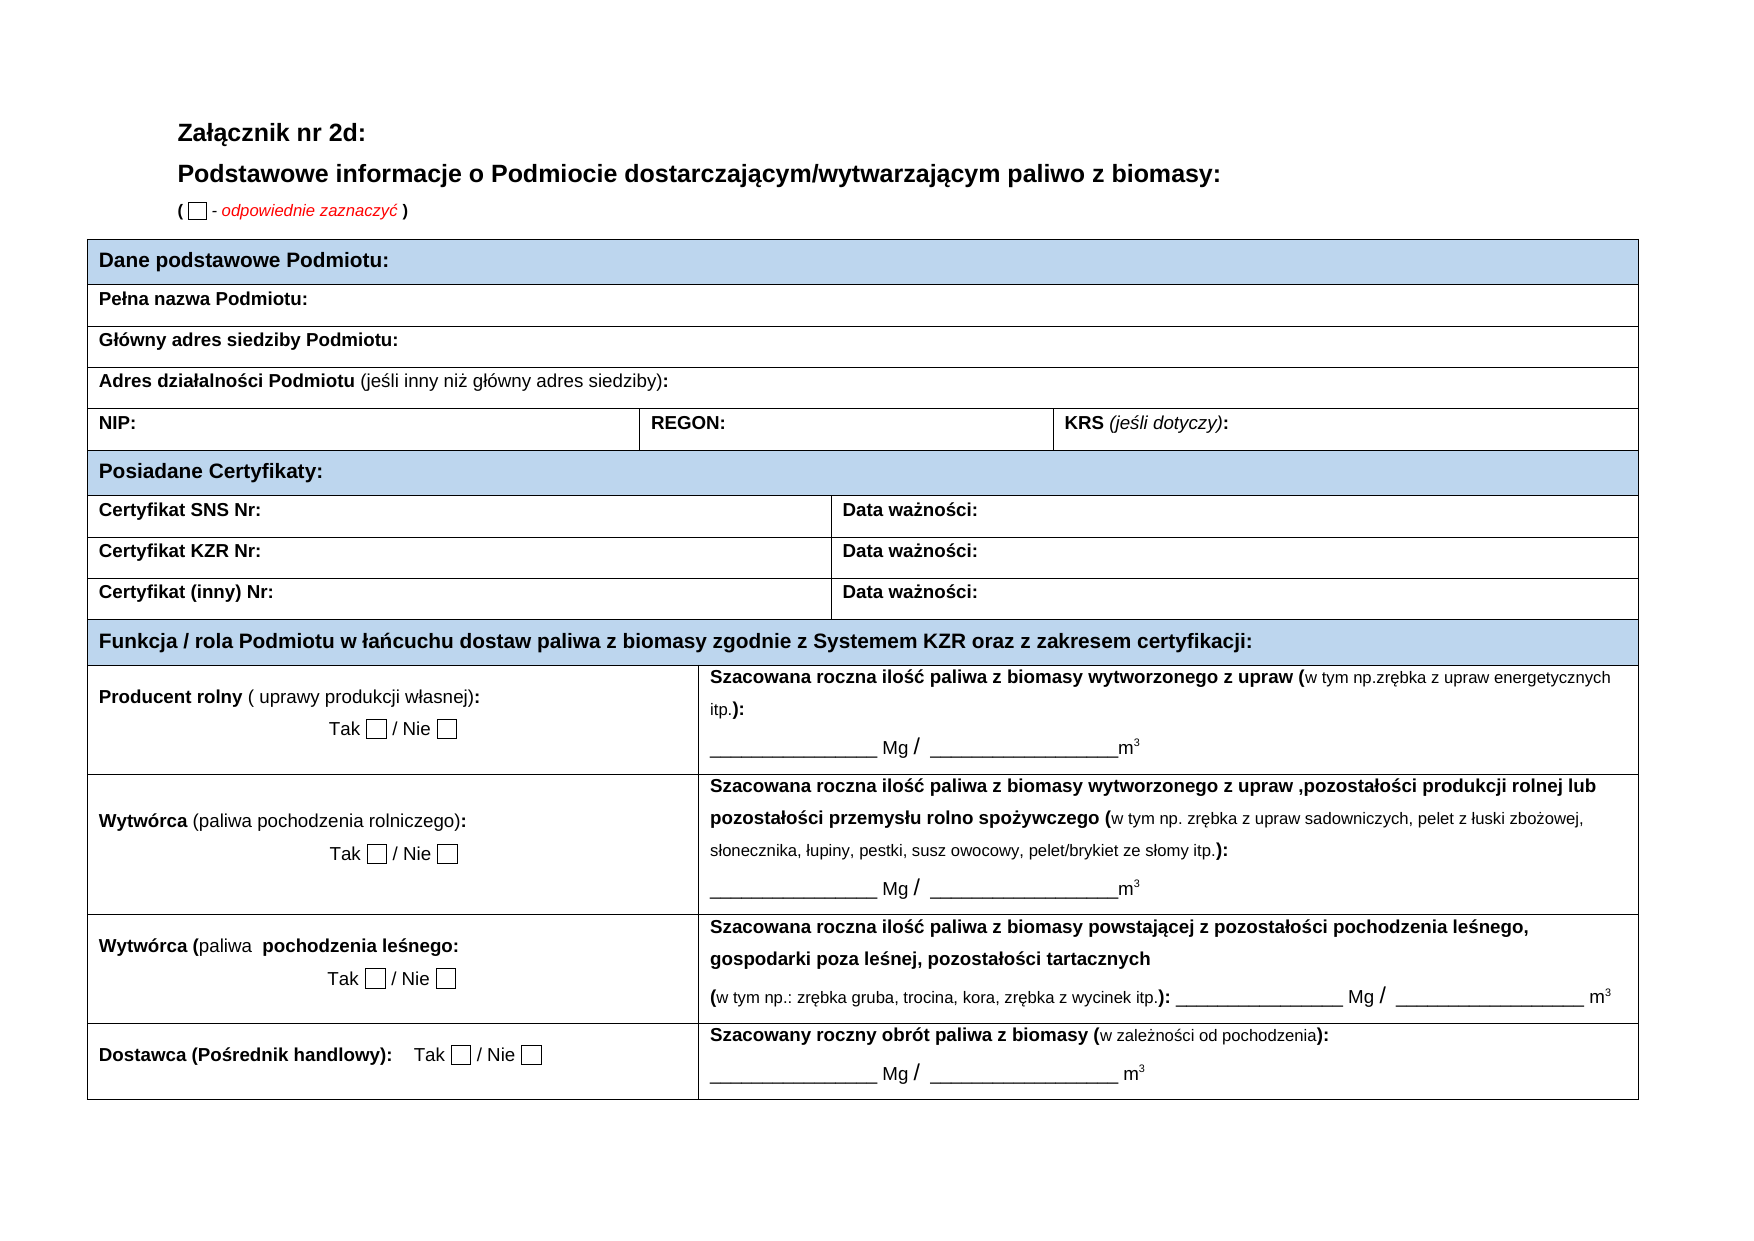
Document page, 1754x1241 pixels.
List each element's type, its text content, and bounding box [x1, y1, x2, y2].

table_cell Wytwórca (paliwa pochodzenia leśnego: Tak / Nie [88, 915, 698, 1023]
table_cell Data ważności: [832, 496, 1638, 537]
table_cell Szacowana roczna ilość paliwa z biomasy powstającej z pozostałości pochodzenia leśnego, gospodarki poza leśnej, pozostałości tartacznych (w tym np.: zrębka gruba, trocina, kora, zrębka z wycinek itp.): ________________ Mg / __________________ m3 [699, 915, 1638, 1023]
table_cell Data ważności: [832, 538, 1638, 578]
table_cell Certyfikat SNS Nr: [88, 496, 831, 537]
table_cell Dostawca (Pośrednik handlowy): Tak / Nie [88, 1024, 698, 1099]
text Podstawowe informacje o Podmiocie dostarczającym/wytwarzającym paliwo z biomasy: [148, 159, 1578, 188]
table_cell Certyfikat KZR Nr: [88, 538, 831, 578]
table_cell REGON: [640, 409, 1053, 450]
table_cell Szacowana roczna ilość paliwa z biomasy wytworzonego z upraw (w tym np.zrębka z upraw energetycznych itp.): ________________ Mg / __________________m3 [699, 666, 1638, 773]
text Załącznik nr 2d: [148, 118, 1578, 147]
table_header Dane podstawowe Podmiotu: [88, 240, 1638, 284]
table_cell Data ważności: [832, 579, 1638, 619]
table_cell KRS (jeśli dotyczy): [1054, 409, 1638, 450]
table_cell Certyfikat (inny) Nr: [88, 579, 831, 619]
table_cell Funkcja / rola Podmiotu w łańcuchu dostaw paliwa z biomasy zgodnie z Systemem KZR oraz z zakresem certyfikacji: [88, 620, 1638, 665]
table_cell NIP: [88, 409, 639, 450]
table_cell Szacowana roczna ilość paliwa z biomasy wytworzonego z upraw ,pozostałości produkcji rolnej lub pozostałości przemysłu rolno spożywczego (w tym np. zrębka z upraw sadowniczych, pelet z łuski zbożowej, słonecznika, łupiny, pestki, susz owocowy, pelet/brykiet ze słomy itp.): ________________ Mg / __________________m3 [699, 775, 1638, 914]
table_cell Pełna nazwa Podmiotu: [88, 285, 1638, 326]
table_cell Adres działalności Podmiotu (jeśli inny niż główny adres siedziby): [88, 368, 1638, 408]
table_cell Producent rolny ( uprawy produkcji własnej): Tak / Nie [88, 666, 698, 773]
table_cell Główny adres siedziby Podmiotu: [88, 327, 1638, 367]
text ( - odpowiednie zaznaczyć ) [177, 201, 1578, 220]
table_cell Szacowany roczny obrót paliwa z biomasy (w zależności od pochodzenia): ________________ Mg / __________________ m3 [699, 1024, 1638, 1099]
table_cell Posiadane Certyfikaty: [88, 451, 1638, 495]
table_cell Wytwórca (paliwa pochodzenia rolniczego): Tak / Nie [88, 775, 698, 914]
